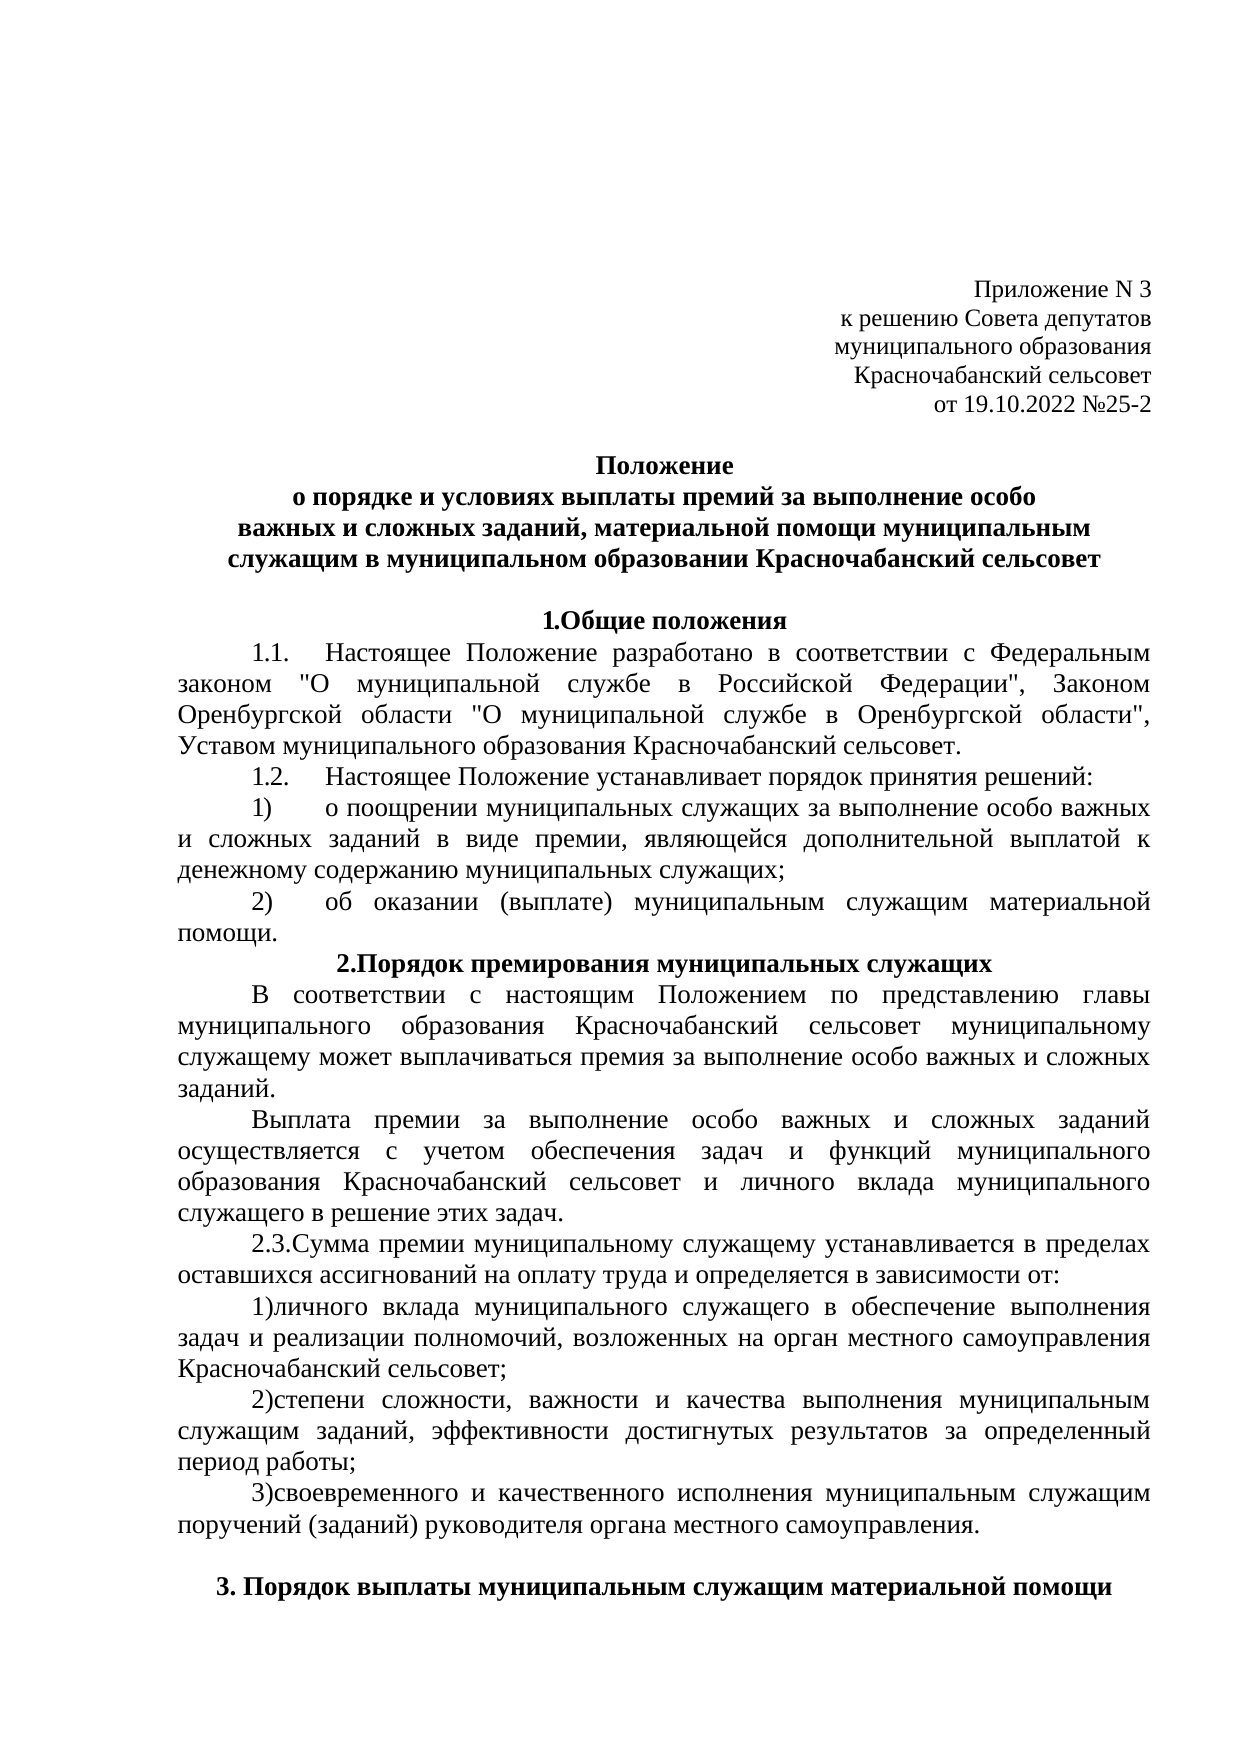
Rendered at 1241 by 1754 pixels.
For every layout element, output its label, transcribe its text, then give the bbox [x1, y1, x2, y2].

text служащим в муниципальном образовании Красночабанский сельсовет [177, 542, 1152, 573]
text 2) об оказании (выплате) муниципальным служащим материальной помощи. [177, 885, 1152, 947]
text важных и сложных заданий, материальной помощи муниципальным [177, 511, 1152, 542]
text о порядке и условиях выплаты премий за выполнение особо [177, 480, 1152, 511]
text 2.3.Сумма премии муниципальному служащему устанавливается в пределах оставшихся ассигнований на оплату труда и определяется в зависимости от: [177, 1227, 1152, 1290]
text 2.Порядок премирования муниципальных служащих [177, 947, 1152, 978]
text Приложение N 3 [177, 274, 1152, 303]
text Выплата премии за выполнение особо важных и сложных заданий осуществляется с учетом обеспечения задач и функций муниципального образования Красночабанский сельсовет и личного вклада муниципального служащего в решение этих задач. [177, 1103, 1152, 1227]
text Положение [177, 449, 1152, 480]
text В соответствии с настоящим Положением по представлению главы муниципального образования Красночабанский сельсовет муниципальному служащему может выплачиваться премия за выполнение особо важных и сложных заданий. [177, 978, 1152, 1103]
text 1.Общие положения [177, 604, 1152, 636]
text 1)личного вклада муниципального служащего в обеспечение выполнения задач и реализации полномочий, возложенных на орган местного самоуправления Красночабанский сельсовет; [177, 1290, 1152, 1383]
text 1.1. Настоящее Положение разработано в соответствии с Федеральным законом "О муниципальной службе в Российской Федерации", Законом Оренбургской области "О муниципальной службе в Оренбургской области", Уставом муниципального образования Красночабанский сельсовет. [177, 636, 1152, 760]
text Красночабанский сельсовет [177, 360, 1152, 389]
text 1) о поощрении муниципальных служащих за выполнение особо важных и сложных заданий в виде премии, являющейся дополнительной выплатой к денежному содержанию муниципальных служащих; [177, 791, 1152, 885]
text 2)степени сложности, важности и качества выполнения муниципальным служащим заданий, эффективности достигнутых результатов за определенный период работы; [177, 1383, 1152, 1477]
text 3. Порядок выплаты муниципальным служащим материальной помощи [177, 1570, 1152, 1601]
text 3)своевременного и качественного исполнения муниципальным служащим поручений (заданий) руководителя органа местного самоуправления. [177, 1477, 1152, 1539]
text от 19.10.2022 №25-2 [177, 389, 1152, 418]
text муниципального образования [177, 331, 1152, 360]
text 1.2. Настоящее Положение устанавливает порядок принятия решений: [177, 760, 1152, 791]
text к решению Совета депутатов [177, 303, 1152, 331]
